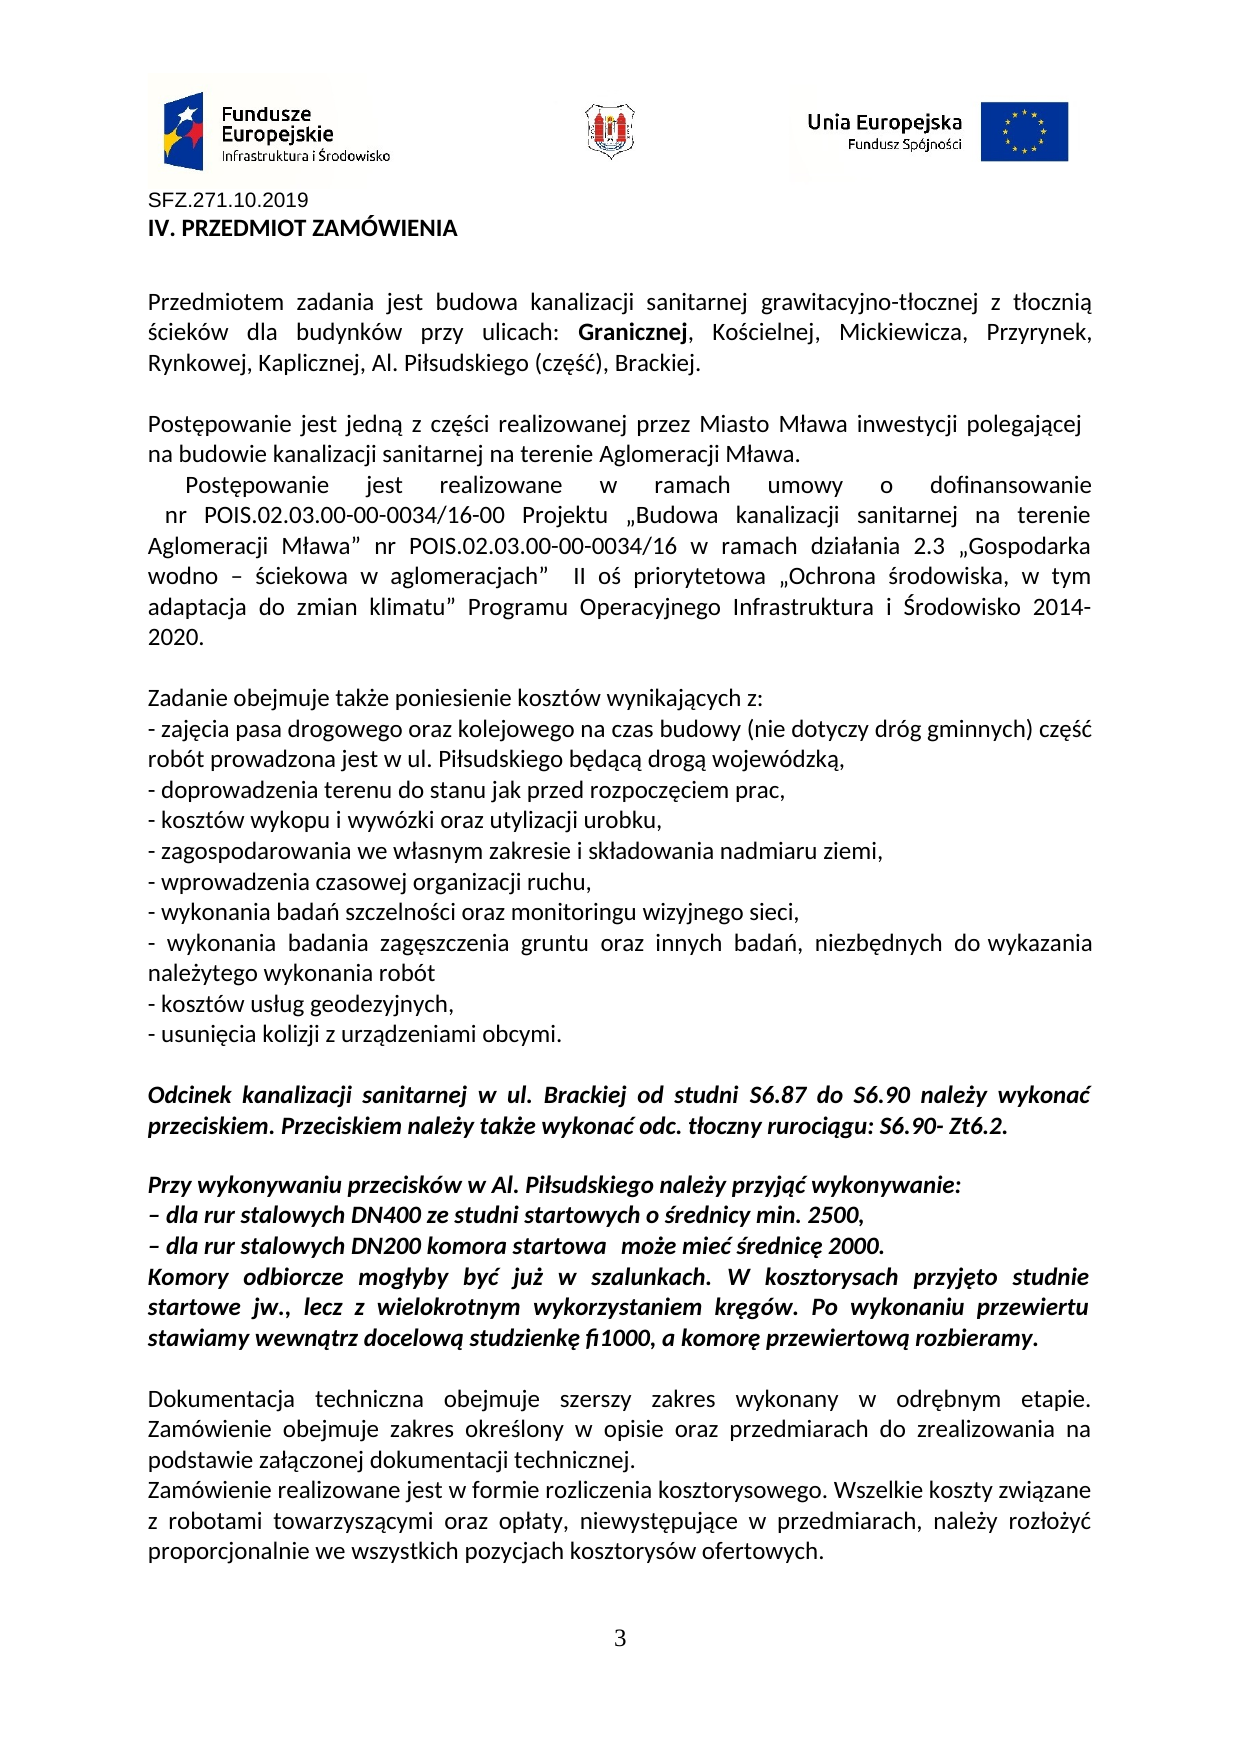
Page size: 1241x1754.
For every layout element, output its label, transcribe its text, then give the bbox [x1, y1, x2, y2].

text Komory odbiorcze mogłyby być już w szalunkach. W kosztorysach przyjęto studnie startowe jw., lecz z wielokrotnym wykorzystaniem kręgów. Po wykonaniu przewiertu stawiamy wewnątrz docelową studzienkę fi1000, a komorę przewiertową rozbieramy. [148, 1261, 1093, 1352]
text Postępowanie jest jedną z części realizowanej przez Miasto Mława inwestycji polegającej na budowie kanalizacji sanitarnej na terenie Aglomeracji Mława. [148, 408, 1093, 469]
text - zagospodarowania we własnym zakresie i składowania nadmiaru ziemi, [148, 835, 1093, 866]
text Zamówienie realizowane jest w formie rozliczenia kosztorysowego. Wszelkie koszty związane z robotami towarzyszącymi oraz opłaty, niewystępujące w przedmiarach, należy rozłożyć proporcjonalnie we wszystkich pozycjach kosztorysów ofertowych. [148, 1474, 1093, 1566]
picture [147, 73, 1093, 189]
text - wykonania badania zagęszczenia gruntu oraz innych badań, niezbędnych do wykazania należytego wykonania robót [148, 927, 1093, 988]
text - wprowadzenia czasowej organizacji ruchu, [148, 866, 1093, 896]
text Postępowanie jest realizowane w ramach umowy o dofinansowanie nr POIS.02.03.00-00-0034/16-00 Projektu „Budowa kanalizacji sanitarnej na terenie Aglomeracji Mława” nr POIS.02.03.00-00-0034/16 w ramach działania 2.3 „Gospodarka wodno – ściekowa w aglomeracjach” II oś priorytetowa „Ochrona środowiska, w tym adaptacja do zmian klimatu” Programu Operacyjnego Infrastruktura i Środowisko 2014-2020. [148, 469, 1093, 652]
text - doprowadzenia terenu do stanu jak przed rozpoczęciem prac, [148, 774, 1093, 804]
subtitle IV. PRZEDMIOT ZAMÓWIENIA [148, 212, 1093, 243]
text - wykonania badań szczelności oraz monitoringu wizyjnego sieci, [148, 896, 1093, 927]
text - kosztów wykopu i wywózki oraz utylizacji urobku, [148, 804, 1093, 835]
text Zadanie obejmuje także poniesienie kosztów wynikających z: [148, 682, 1093, 713]
text – dla rur stalowych DN400 ze studni startowych o średnicy min. 2500, [148, 1199, 1093, 1230]
text - zajęcia pasa drogowego oraz kolejowego na czas budowy (nie dotyczy dróg gminnych) część robót prowadzona jest w ul. Piłsudskiego będącą drogą wojewódzką, [148, 713, 1093, 774]
text - kosztów usług geodezyjnych, [148, 988, 1093, 1018]
text Dokumentacja techniczna obejmuje szerszy zakres wykonany w odrębnym etapie. Zamówienie obejmuje zakres określony w opisie oraz przedmiarach do zrealizowania na podstawie załączonej dokumentacji technicznej. [148, 1383, 1093, 1474]
text Odcinek kanalizacji sanitarnej w ul. Brackiej od studni S6.87 do S6.90 należy wykonać przeciskiem. Przeciskiem należy także wykonać odc. tłoczny rurociągu: S6.90- Zt6.2. [148, 1079, 1093, 1140]
text – dla rur stalowych DN200 komora startowa może mieć średnicę 2000. [148, 1230, 1093, 1261]
text Przy wykonywaniu przecisków w Al. Piłsudskiego należy przyjąć wykonywanie: [148, 1169, 1093, 1199]
text Przedmiotem zadania jest budowa kanalizacji sanitarnej grawitacyjno-tłocznej z tłocznią ścieków dla budynków przy ulicach: Granicznej, Kościelnej, Mickiewicza, Przyrynek, Rynkowej, Kaplicznej, Al. Piłsudskiego (część), Brackiej. [148, 286, 1093, 377]
text - usunięcia kolizji z urządzeniami obcymi. [148, 1018, 1093, 1049]
